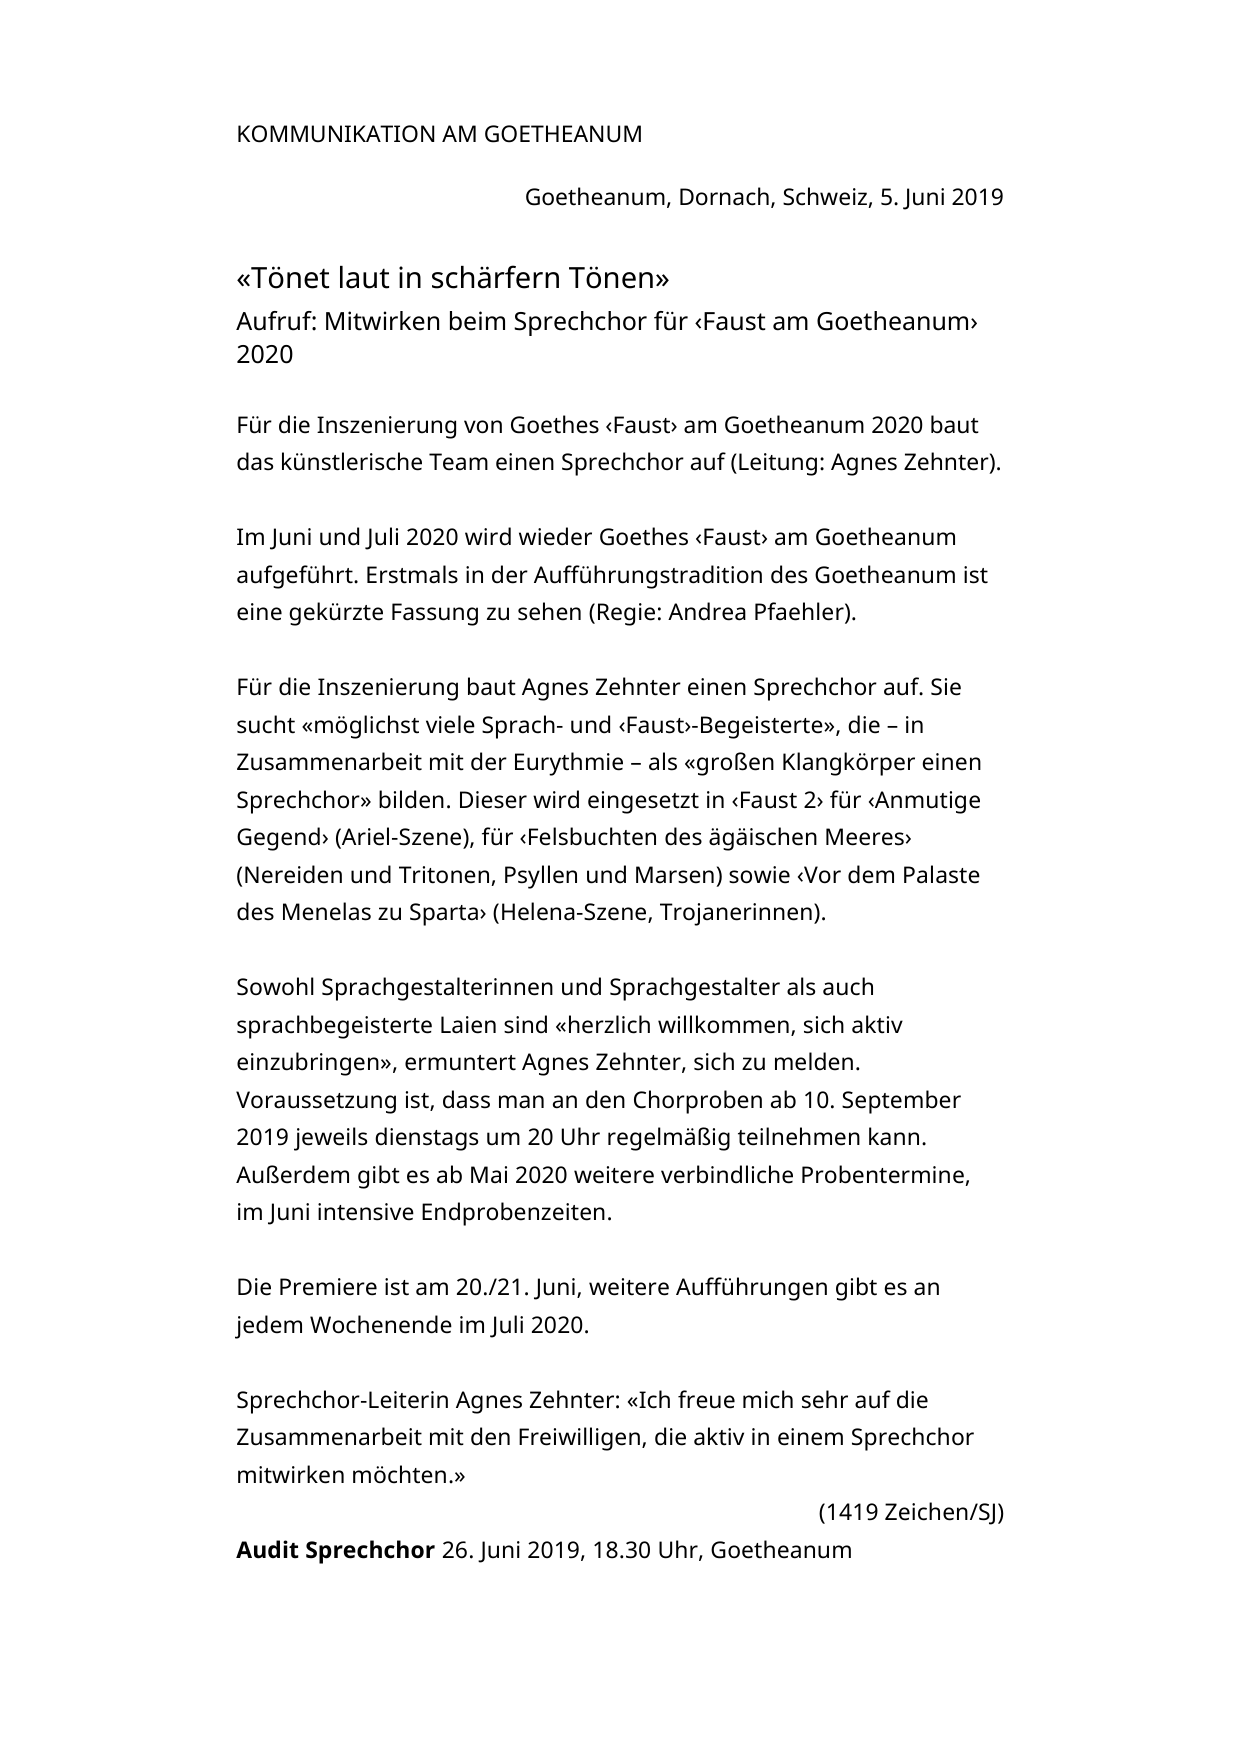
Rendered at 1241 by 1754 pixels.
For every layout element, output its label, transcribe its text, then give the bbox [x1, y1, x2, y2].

text Für die Inszenierung baut Agnes Zehnter einen Sprechchor auf. Sie sucht «möglichst viele Sprach- und ‹Faust›-Begeisterte», die – in Zusammenarbeit mit der Eurythmie – als «großen Klangkörper einen Sprechchor» bilden. Dieser wird eingesetzt in ‹Faust 2› für ‹Anmutige Gegend› (Ariel-Szene), für ‹Felsbuchten des ägäischen Meeres› (Nereiden und Tritonen, Psyllen und Marsen) sowie ‹Vor dem Palaste des Menelas zu Sparta› (Helena-Szene, Trojanerinnen). [236, 671, 1004, 927]
text «Tönet laut in schärfern Tönen» [236, 257, 1004, 297]
text (1419 Zeichen/SJ) [236, 1496, 1004, 1527]
text Im Juni und Juli 2020 wird wieder Goethes ‹Faust› am Goetheanum aufgeführt. Erstmals in der Aufführungstradition des Goetheanum ist eine gekürzte Fassung zu sehen (Regie: Andrea Pfaehler). [236, 521, 1004, 627]
text Audit Sprechchor 26. Juni 2019, 18.30 Uhr, Goetheanum [236, 1534, 1004, 1565]
text Die Premiere ist am 20./21. Juni, weitere Aufführungen gibt es an jedem Wochenende im Juli 2020. [236, 1271, 1004, 1340]
text Für die Inszenierung von Goethes ‹Faust› am Goetheanum 2020 baut das künstlerische Team einen Sprechchor auf (Leitung: Agnes Zehnter). [236, 409, 1004, 477]
text Aufruf: Mitwirken beim Sprechchor für ‹Faust am Goetheanum› 2020 [236, 303, 1004, 371]
text Sprechchor-Leiterin Agnes Zehnter: «Ich freue mich sehr auf die Zusammenarbeit mit den Freiwilligen, die aktiv in einem Sprechchor mitwirken möchten.» [236, 1384, 1004, 1490]
text Goetheanum, Dornach, Schweiz, 5. Juni 2019 [236, 181, 1004, 212]
text Sowohl Sprachgestalterinnen und Sprachgestalter als auch sprachbegeisterte Laien sind «herzlich willkommen, sich aktiv einzubringen», ermuntert Agnes Zehnter, sich zu melden. Voraussetzung ist, dass man an den Chorproben ab 10. September 2019 jeweils dienstags um 20 Uhr regelmäßig teilnehmen kann. Außerdem gibt es ab Mai 2020 weitere verbindliche Probentermine, im Juni intensive Endprobenzeiten. [236, 971, 1004, 1227]
text KOMMUNIKATION AM GOETHEANUM [236, 118, 1004, 149]
